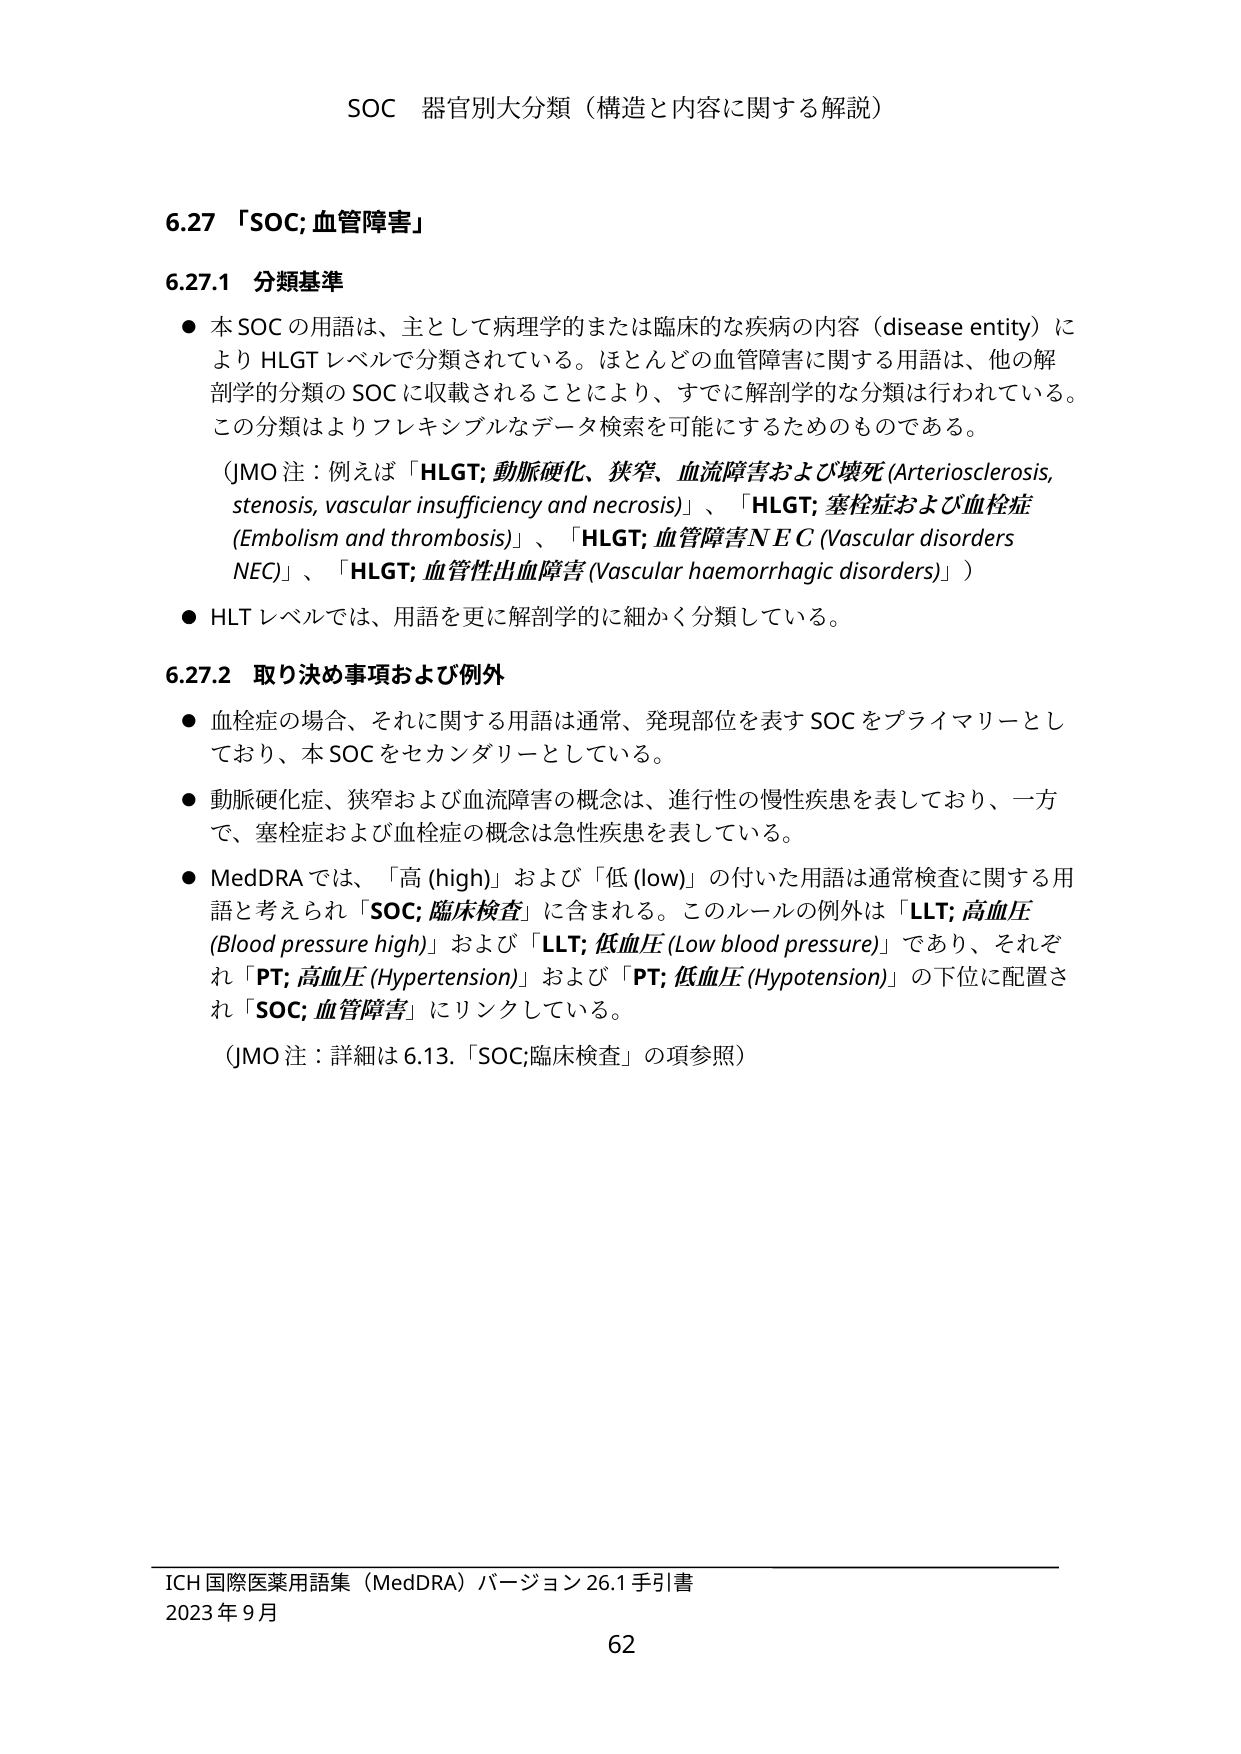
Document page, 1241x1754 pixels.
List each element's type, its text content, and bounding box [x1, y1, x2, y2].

subtitle 6.27 「SOC; 血管障害」 [165, 202, 1078, 238]
list 本SOCの用語は、主として病理学的または臨床的な疾病の内容（disease entity）によりHLGTレベルで分類されている。ほとんどの血管障害に関する用語は、他の解剖学的分類のSOCに収載されることにより、すでに解剖学的な分類は行われている。この分類はよりフレキシブルなデータ検索を可能にするためのものである。 [180, 309, 1078, 442]
list 血栓症の場合、それに関する用語は通常、発現部位を表すSOCをプライマリーとしており、本SOCをセカンダリーとしている。 [180, 703, 1078, 769]
list 動脈硬化症、狭窄および血流障害の概念は、進行性の慢性疾患を表しており、一方で、塞栓症および血栓症の概念は急性疾患を表している。 [180, 782, 1078, 848]
text （JMO注：例えば「HLGT; 動脈硬化、狭窄、血流障害および壊死 (Arteriosclerosis, stenosis, vascular insufficiency and necrosis)」、「HLGT; 塞栓症および血栓症 (Embolism and thrombosis)」、「HLGT; 血管障害ＮＥＣ (Vascular disorders NEC)」、「HLGT; 血管性出血障害 (Vascular haemorrhagic disorders)」） [210, 454, 1078, 587]
text 6.27.2 取り決め事項および例外 [165, 657, 1078, 691]
text 6.27.1 分類基準 [165, 263, 1078, 297]
list HLTレベルでは、用語を更に解剖学的に細かく分類している。 [180, 599, 1078, 632]
text （JMO注：詳細は6.13.「SOC;臨床検査」の項参照） [212, 1038, 1078, 1071]
list MedDRAでは、「高 (high)」および「低 (low)」の付いた用語は通常検査に関する用語と考えられ「SOC; 臨床検査」に含まれる。このルールの例外は「LLT; 高血圧 (Blood pressure high)」および「LLT; 低血圧 (Low blood pressure)」であり、それぞれ「PT; 高血圧 (Hypertension)」および「PT; 低血圧 (Hypotension)」の下位に配置され「SOC; 血管障害」にリンクしている。 [180, 860, 1078, 1026]
